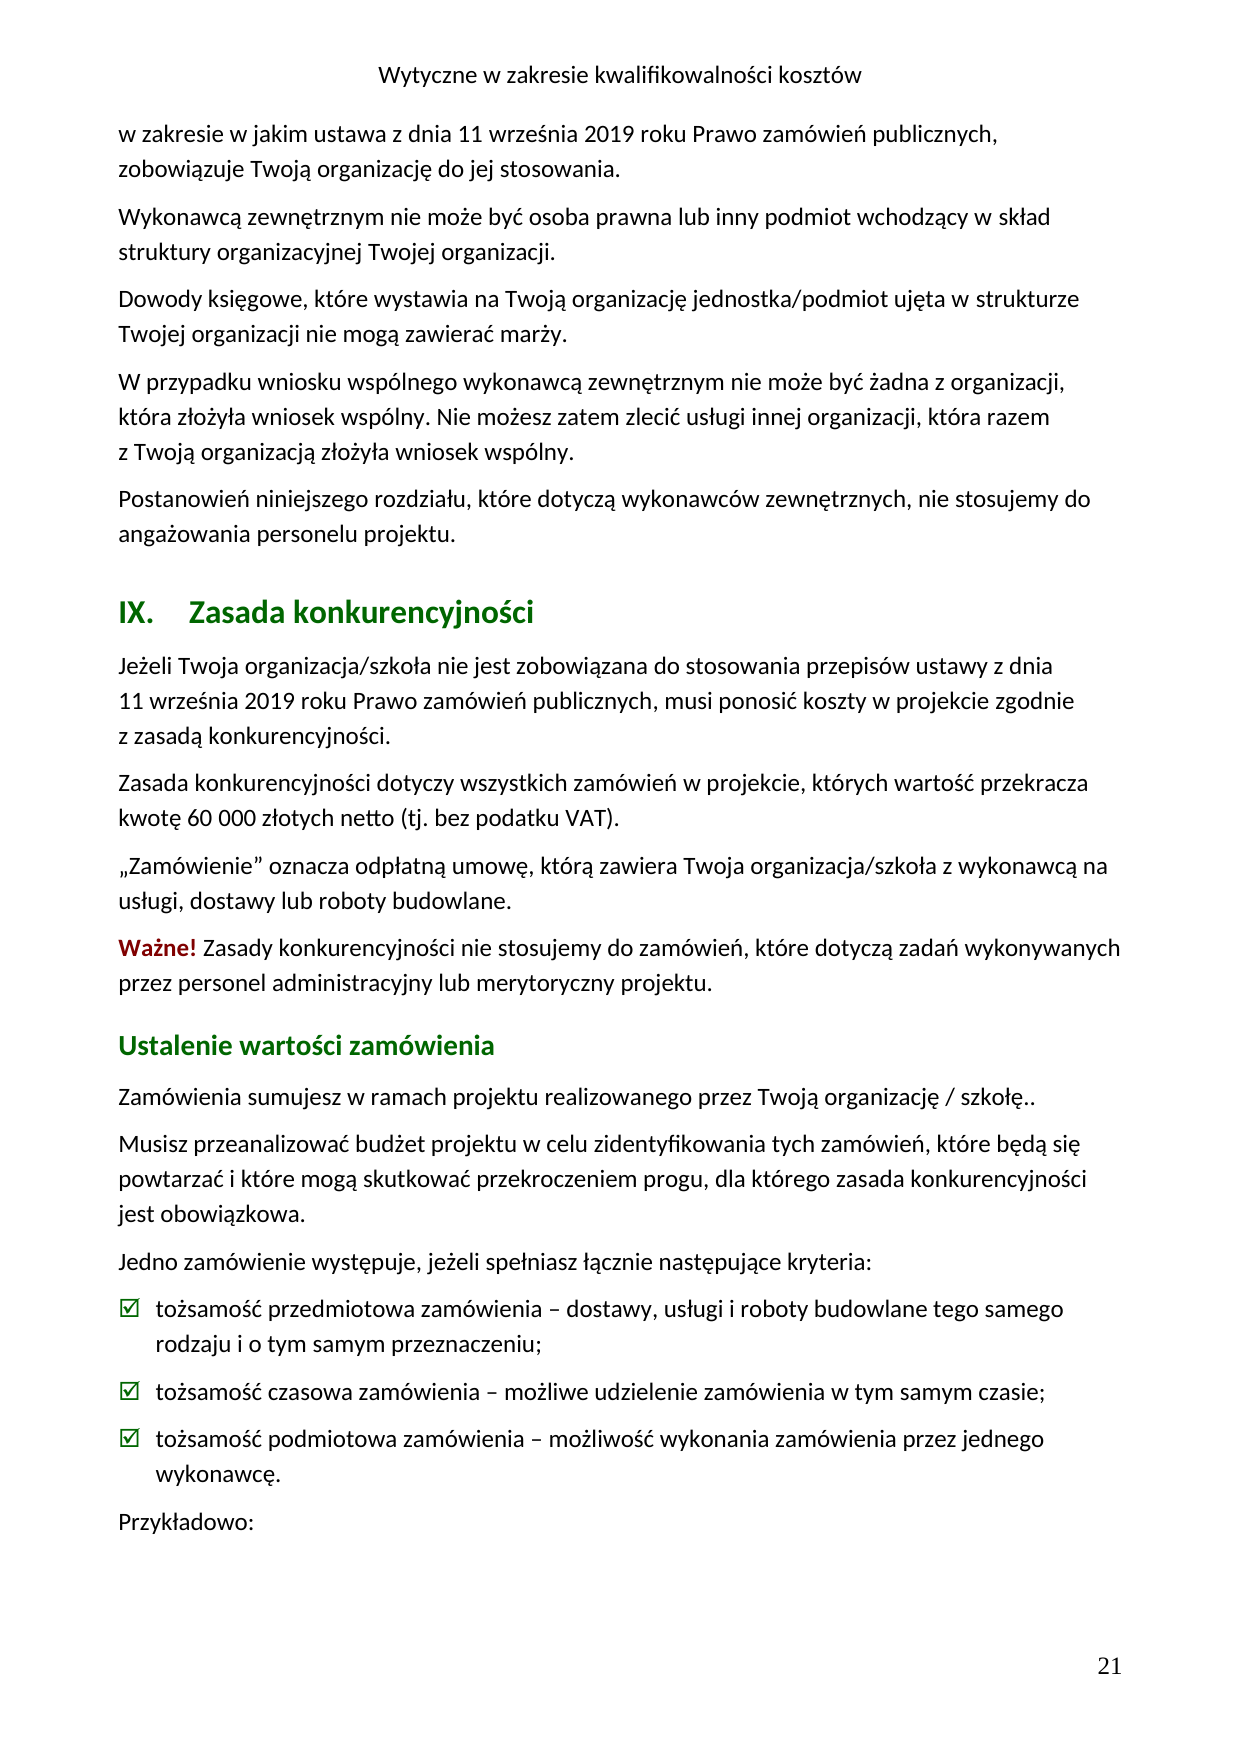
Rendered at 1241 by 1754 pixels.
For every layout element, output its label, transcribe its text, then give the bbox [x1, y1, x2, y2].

text Zamówienia sumujesz w ramach projektu realizowanego przez Twoją organizację / szkołę.. [118, 1081, 1122, 1111]
text Przykładowo: [118, 1506, 1122, 1536]
list tożsamość podmiotowa zamówienia – możliwość wykonania zamówienia przez jednego wykonawcę. [118, 1423, 1122, 1489]
text „Zamówienie” oznacza odpłatną umowę, którą zawiera Twoja organizacja/szkoła z wykonawcą na usługi, dostawy lub roboty budowlane. [118, 850, 1122, 915]
text Postanowień niniejszego rozdziału, które dotyczą wykonawców zewnętrznych, nie stosujemy do angażowania personelu projektu. [118, 483, 1122, 549]
list tożsamość czasowa zamówienia – możliwe udzielenie zamówienia w tym samym czasie; [118, 1376, 1122, 1406]
text Dowody księgowe, które wystawia na Twoją organizację jednostka/podmiot ujęta w strukturze Twojej organizacji nie mogą zawierać marży. [118, 283, 1122, 349]
text Wykonawcą zewnętrznym nie może być osoba prawna lub inny podmiot wchodzący w skład struktury organizacyjnej Twojej organizacji. [118, 201, 1122, 266]
text Ważne! Zasady konkurencyjności nie stosujemy do zamówień, które dotyczą zadań wykonywanych przez personel administracyjny lub merytoryczny projektu. [118, 932, 1122, 998]
text Musisz przeanalizować budżet projektu w celu zidentyfikowania tych zamówień, które będą się powtarzać i które mogą skutkować przekroczeniem progu, dla którego zasada konkurencyjności jest obowiązkowa. [118, 1128, 1122, 1229]
subtitle Ustalenie wartości zamówienia [118, 1027, 1122, 1063]
subtitle Zasada konkurencyjności [118, 591, 1122, 631]
text Jeżeli Twoja organizacja/szkoła nie jest zobowiązana do stosowania przepisów ustawy z dnia 11 września 2019 roku Prawo zamówień publicznych, musi ponosić koszty w projekcie zgodnie z zasadą konkurencyjności. [118, 650, 1122, 750]
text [118, 118, 1122, 184]
text Zasada konkurencyjności dotyczy wszystkich zamówień w projekcie, których wartość przekracza kwotę 60 000 złotych netto (tj. bez podatku VAT). [118, 767, 1122, 833]
text W przypadku wniosku wspólnego wykonawcą zewnętrznym nie może być żadna z organizacji, która złożyła wniosek wspólny. Nie możesz zatem zlecić usługi innej organizacji, która razem z Twoją organizacją złożyła wniosek wspólny. [118, 366, 1122, 466]
list tożsamość przedmiotowa zamówienia – dostawy, usługi i roboty budowlane tego samego rodzaju i o tym samym przeznaczeniu; [118, 1293, 1122, 1359]
text Jedno zamówienie występuje, jeżeli spełniasz łącznie następujące kryteria: [118, 1246, 1122, 1276]
